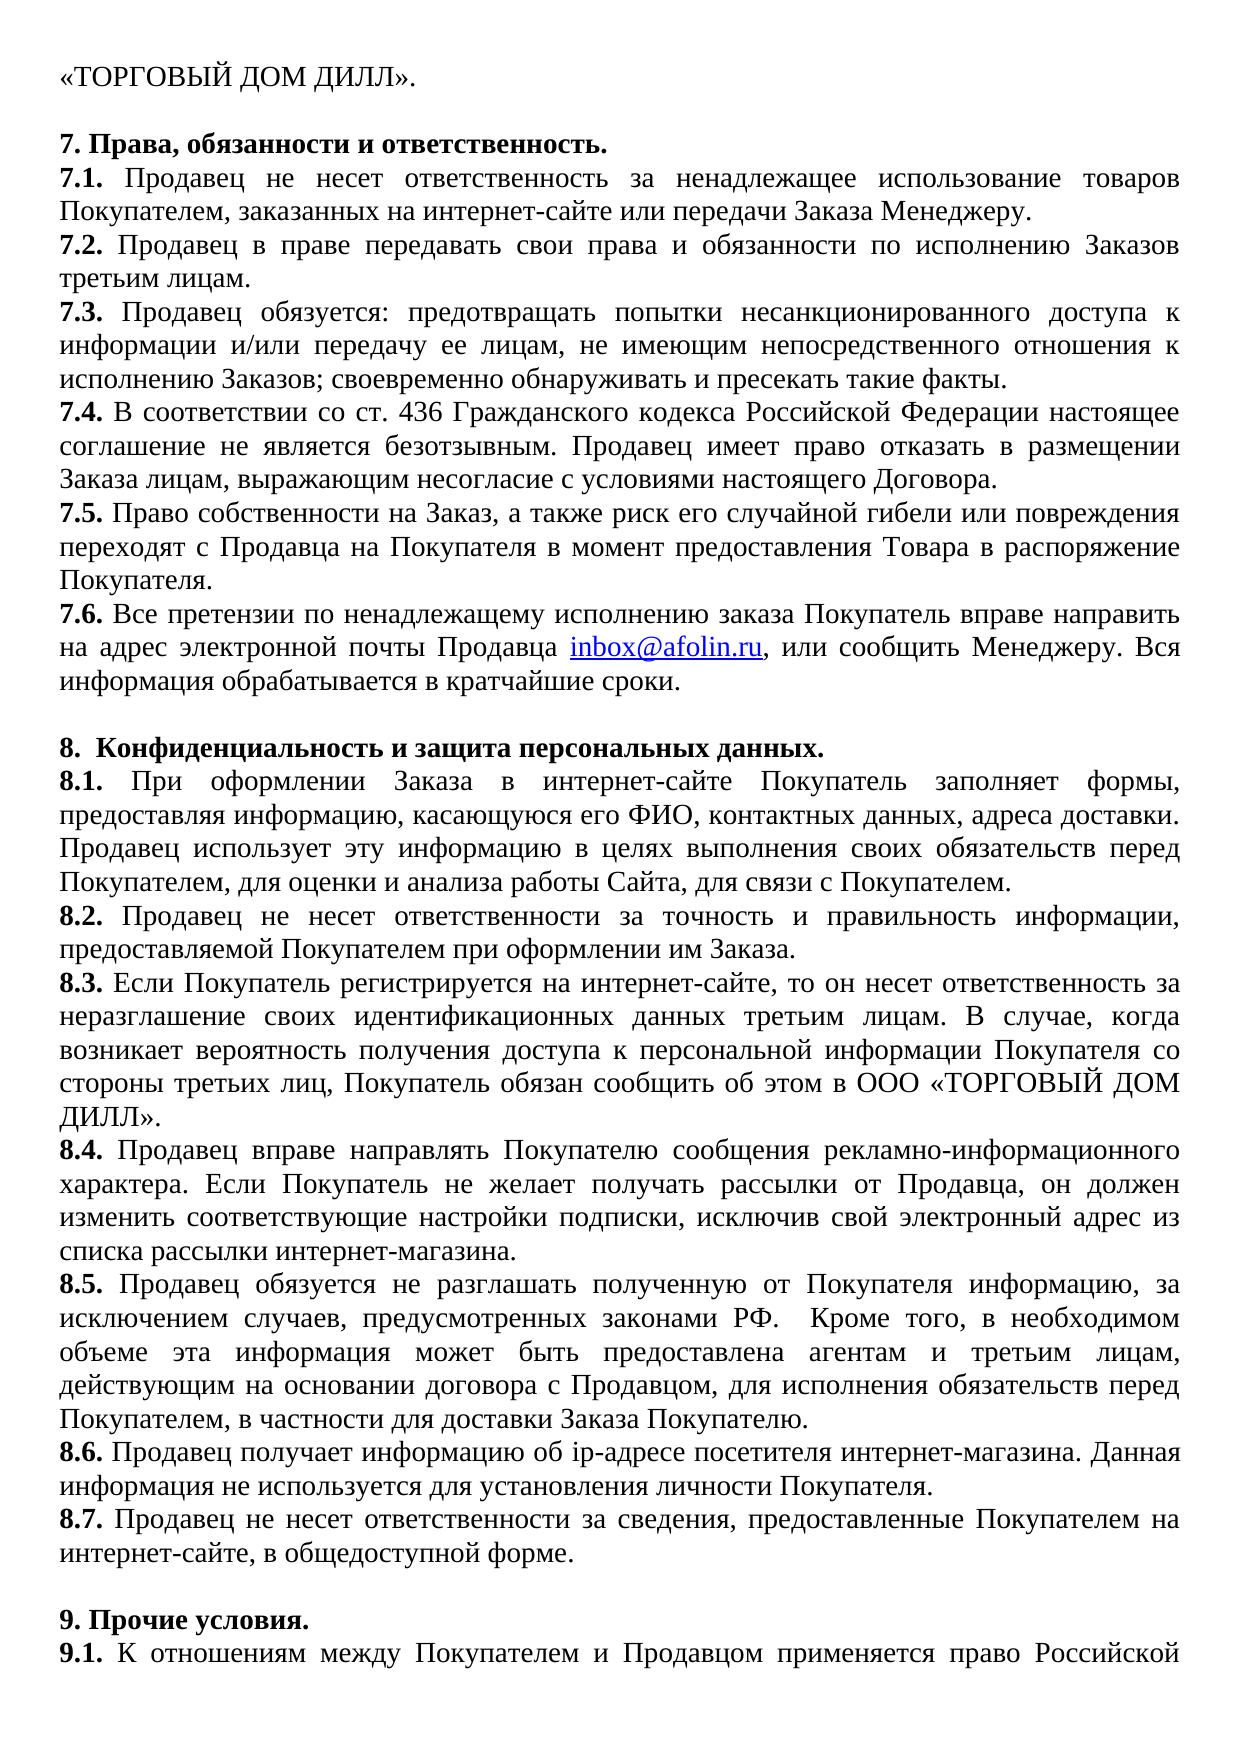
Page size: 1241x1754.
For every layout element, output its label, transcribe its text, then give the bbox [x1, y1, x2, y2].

text 7.1. Продавец не несет ответственность за ненадлежащее использование товаров Покупателем, заказанных на интернет-сайте или передачи Заказа Менеджеру. [59, 160, 1181, 227]
text 9. Прочие условия. [59, 1602, 1181, 1636]
text 7. Права, обязанности и ответственность. [59, 126, 1181, 160]
text 7.3. Продавец обязуется: предотвращать попытки несанкционированного доступа к информации и/или передачу ее лицам, не имеющим непосредственного отношения к исполнению Заказов; своевременно обнаруживать и пресекать такие факты. [59, 294, 1181, 394]
text 7.5. Право собственности на Заказ, а также риск его случайной гибели или повреждения переходят с Продавца на Покупателя в момент предоставления Товара в распоряжение Покупателя. [59, 495, 1181, 596]
text 7.2. Продавец в праве передавать свои права и обязанности по исполнению Заказов третьим лицам. [59, 227, 1181, 294]
text 8.7. Продавец не несет ответственности за сведения, предоставленные Покупателем на интернет-сайте, в общедоступной форме. [59, 1501, 1181, 1568]
text 8.4. Продавец вправе направлять Покупателю сообщения рекламно-информационного характера. Если Покупатель не желает получать рассылки от Продавца, он должен изменить соответствующие настройки подписки, исключив свой электронный адрес из списка рассылки интернет-магазина. [59, 1132, 1181, 1267]
text 8.3. Если Покупатель регистрируется на интернет-сайте, то он несет ответственность за неразглашение своих идентификационных данных третьим лицам. В случае, когда возникает вероятность получения доступа к персональной информации Покупателя со стороны третьих лиц, Покупатель обязан сообщить об этом в ООО «ТОРГОВЫЙ ДОМ ДИЛЛ». [59, 965, 1181, 1132]
text 8.5. Продавец обязуется не разглашать полученную от Покупателя информацию, за исключением случаев, предусмотренных законами РФ. Кроме того, в необходимом объеме эта информация может быть предоставлена агентам и третьим лицам, действующим на основании договора с Продавцом, для исполнения обязательств перед Покупателем, в частности для доставки Заказа Покупателю. [59, 1267, 1181, 1434]
text 8.2. Продавец не несет ответственности за точность и правильность информации, предоставляемой Покупателем при оформлении им Заказа. [59, 898, 1181, 965]
text 8.1. При оформлении Заказа в интернет-сайте Покупатель заполняет формы, предоставляя информацию, касающуюся его ФИО, контактных данных, адреса доставки. Продавец использует эту информацию в целях выполнения своих обязательств перед Покупателем, для оценки и анализа работы Сайта, для связи с Покупателем. [59, 763, 1181, 898]
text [59, 1636, 1181, 1669]
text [59, 59, 1181, 93]
text 7.4. В соответствии со ст. 436 Гражданского кодекса Российской Федерации настоящее соглашение не является безотзывным. Продавец имеет право отказать в размещении Заказа лицам, выражающим несогласие с условиями настоящего Договора. [59, 394, 1181, 495]
text 8.6. Продавец получает информацию об ip-адресе посетителя интернет-магазина. Данная информация не используется для установления личности Покупателя. [59, 1434, 1181, 1501]
text 7.6. Все претензии по ненадлежащему исполнению заказа Покупатель вправе направить на адрес электронной почты Продавца inbox@afolin.ru, или сообщить Менеджеру. Вся информация обрабатывается в кратчайшие сроки. [59, 596, 1181, 696]
text 8. Конфиденциальность и защита персональных данных. [59, 730, 1181, 763]
